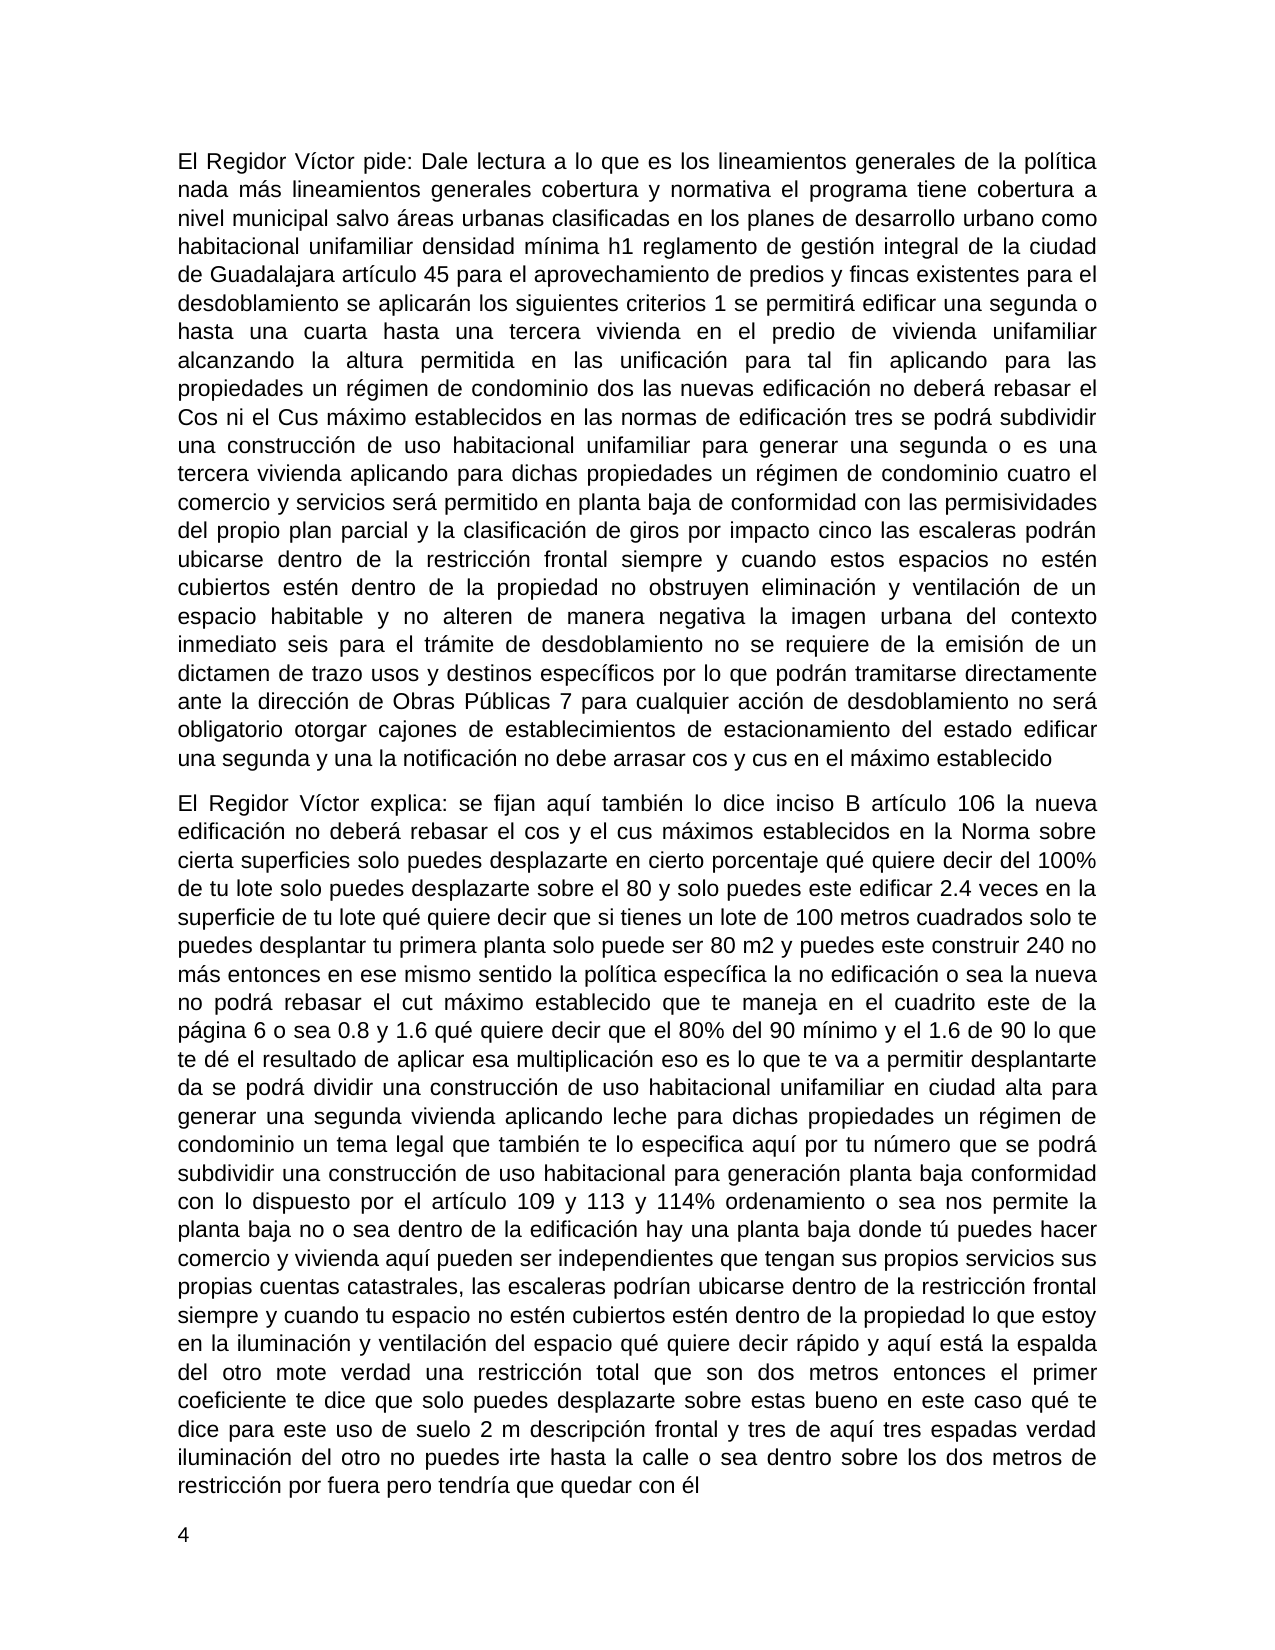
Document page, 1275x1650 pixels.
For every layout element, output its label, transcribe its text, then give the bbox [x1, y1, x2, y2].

text El Regidor Víctor pide: Dale lectura a lo que es los lineamientos generales de la política nada más lineamientos generales cobertura y normativa el programa tiene cobertura a nivel municipal salvo áreas urbanas clasificadas en los planes de desarrollo urbano como habitacional unifamiliar densidad mínima h1 reglamento de gestión integral de la ciudad de Guadalajara artículo 45 para el aprovechamiento de predios y fincas existentes para el desdoblamiento se aplicarán los siguientes criterios 1 se permitirá edificar una segunda o hasta una cuarta hasta una tercera vivienda en el predio de vivienda unifamiliar alcanzando la altura permitida en las unificación para tal fin aplicando para las propiedades un régimen de condominio dos las nuevas edificación no deberá rebasar el Cos ni el Cus máximo establecidos en las normas de edificación tres se podrá subdividir una construcción de uso habitacional unifamiliar para generar una segunda o es una tercera vivienda aplicando para dichas propiedades un régimen de condominio cuatro el comercio y servicios será permitido en planta baja de conformidad con las permisividades del propio plan parcial y la clasificación de giros por impacto cinco las escaleras podrán ubicarse dentro de la restricción frontal siempre y cuando estos espacios no estén cubiertos estén dentro de la propiedad no obstruyen eliminación y ventilación de un espacio habitable y no alteren de manera negativa la imagen urbana del contexto inmediato seis para el trámite de desdoblamiento no se requiere de la emisión de un dictamen de trazo usos y destinos específicos por lo que podrán tramitarse directamente ante la dirección de Obras Públicas 7 para cualquier acción de desdoblamiento no será obligatorio otorgar cajones de establecimientos de estacionamiento del estado edificar una segunda y una la notificación no debe arrasar cos y cus en el máximo establecido [177, 148, 1098, 771]
text El Regidor Víctor explica: se fijan aquí también lo dice inciso B artículo 106 la nueva edificación no deberá rebasar el cos y el cus máximos establecidos en la Norma sobre cierta superficies solo puedes desplazarte en cierto porcentaje qué quiere decir del 100% de tu lote solo puedes desplazarte sobre el 80 y solo puedes este edificar 2.4 veces en la superficie de tu lote qué quiere decir que si tienes un lote de 100 metros cuadrados solo te puedes desplantar tu primera planta solo puede ser 80 m2 y puedes este construir 240 no más entonces en ese mismo sentido la política específica la no edificación o sea la nueva no podrá rebasar el cut máximo establecido que te maneja en el cuadrito este de la página 6 o sea 0.8 y 1.6 qué quiere decir que el 80% del 90 mínimo y el 1.6 de 90 lo que te dé el resultado de aplicar esa multiplicación eso es lo que te va a permitir desplantarte da se podrá dividir una construcción de uso habitacional unifamiliar en ciudad alta para generar una segunda vivienda aplicando leche para dichas propiedades un régimen de condominio un tema legal que también te lo especifica aquí por tu número que se podrá subdividir una construcción de uso habitacional para generación planta baja conformidad con lo dispuesto por el artículo 109 y 113 y 114% ordenamiento o sea nos permite la planta baja no o sea dentro de la edificación hay una planta baja donde tú puedes hacer comercio y vivienda aquí pueden ser independientes que tengan sus propios servicios sus propias cuentas catastrales, las escaleras podrían ubicarse dentro de la restricción frontal siempre y cuando tu espacio no estén cubiertos estén dentro de la propiedad lo que estoy en la iluminación y ventilación del espacio qué quiere decir rápido y aquí está la espalda del otro mote verdad una restricción total que son dos metros entonces el primer coeficiente te dice que solo puedes desplazarte sobre estas bueno en este caso qué te dice para este uso de suelo 2 m descripción frontal y tres de aquí tres espadas verdad iluminación del otro no puedes irte hasta la calle o sea dentro sobre los dos metros de restricción por fuera pero tendría que quedar con él [177, 790, 1098, 1499]
